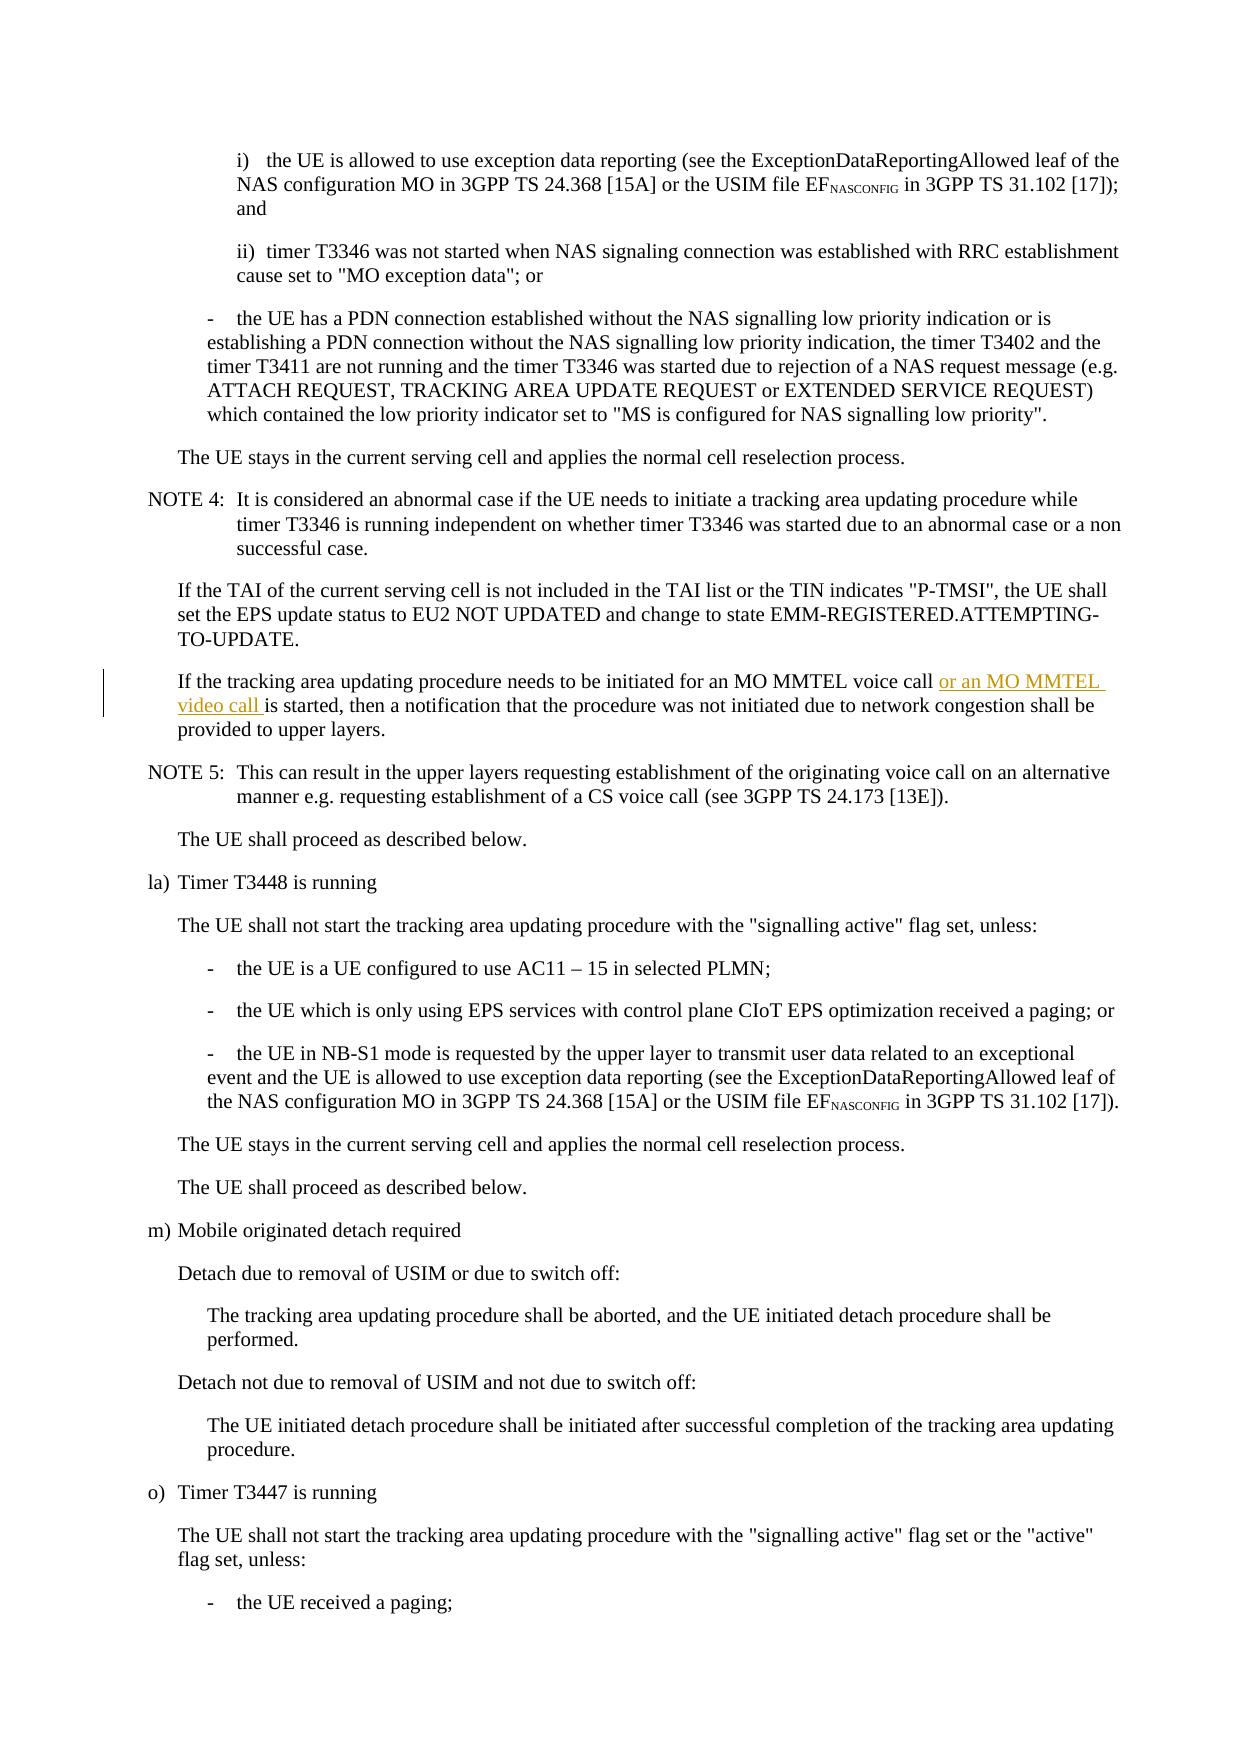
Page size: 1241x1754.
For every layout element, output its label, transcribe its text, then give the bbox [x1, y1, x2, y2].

text The UE shall not start the tracking area updating procedure with the "signalling active" flag set or the "active" flag set, unless: [148, 1523, 1122, 1571]
text - the UE in NB-S1 mode is requested by the upper layer to transmit user data related to an exceptional event and the UE is allowed to use exception data reporting (see the ExceptionDataReportingAllowed leaf of the NAS configuration MO in 3GPP TS 24.368 [15A] or the USIM file EFNASCONFIG in 3GPP TS 31.102 [17]). [207, 1041, 1122, 1113]
text o) Timer T3447 is running [148, 1480, 1122, 1504]
text Detach due to removal of USIM or due to switch off: [148, 1261, 1122, 1284]
text The UE shall proceed as described below. [148, 827, 1122, 851]
text The UE shall proceed as described below. [148, 1175, 1122, 1199]
text i) the UE is allowed to use exception data reporting (see the ExceptionDataReportingAllowed leaf of the NAS configuration MO in 3GPP TS 24.368 [15A] or the USIM file EFNASCONFIG in 3GPP TS 31.102 [17]); and [236, 148, 1122, 220]
text The tracking area updating procedure shall be aborted, and the UE initiated detach procedure shall be performed. [207, 1303, 1122, 1351]
text - the UE received a paging; [207, 1589, 1122, 1614]
text - the UE is a UE configured to use AC11 – 15 in selected PLMN; [207, 956, 1122, 979]
text - the UE has a PDN connection established without the NAS signalling low priority indication or is establishing a PDN connection without the NAS signalling low priority indication, the timer T3402 and the timer T3411 are not running and the timer T3346 was started due to rejection of a NAS request message (e.g. ATTACH REQUEST, TRACKING AREA UPDATE REQUEST or EXTENDED SERVICE REQUEST) which contained the low priority indicator set to "MS is configured for NAS signalling low priority". [207, 306, 1122, 426]
text The UE initiated detach procedure shall be initiated after successful completion of the tracking area updating procedure. [207, 1413, 1122, 1461]
text - the UE which is only using EPS services with control plane CIoT EPS optimization received a paging; or [207, 998, 1122, 1022]
text Detach not due to removal of USIM and not due to switch off: [148, 1370, 1122, 1394]
text The UE stays in the current serving cell and applies the normal cell reselection process. [148, 444, 1122, 469]
text ii) timer T3346 was not started when NAS signaling connection was established with RRC establishment cause set to "MO exception data"; or [236, 239, 1122, 287]
text The UE stays in the current serving cell and applies the normal cell reselection process. [148, 1132, 1122, 1156]
text The UE shall not start the tracking area updating procedure with the "signalling active" flag set, unless: [148, 913, 1122, 937]
text If the TAI of the current serving cell is not included in the TAI list or the TIN indicates "P-TMSI", the UE shall set the EPS update status to EU2 NOT UPDATED and change to state EMM-REGISTERED.ATTEMPTING-TO-UPDATE. [148, 578, 1122, 651]
text la) Timer T3448 is running [148, 870, 1122, 894]
text If the tracking area updating procedure needs to be initiated for an MO MMTEL voice call is started, then a notification that the procedure was not initiated due to network congestion shall be provided to upper layers. [148, 669, 1122, 741]
text NOTE 5: This can result in the upper layers requesting establishment of the originating voice call on an alternative manner e.g. requesting establishment of a CS voice call (see 3GPP TS 24.173 [13E]). [148, 760, 1122, 808]
text m) Mobile originated detach required [148, 1218, 1122, 1242]
text NOTE 4: It is considered an abnormal case if the UE needs to initiate a tracking area updating procedure while timer T3346 is running independent on whether timer T3346 was started due to an abnormal case or a non successful case. [148, 487, 1122, 559]
